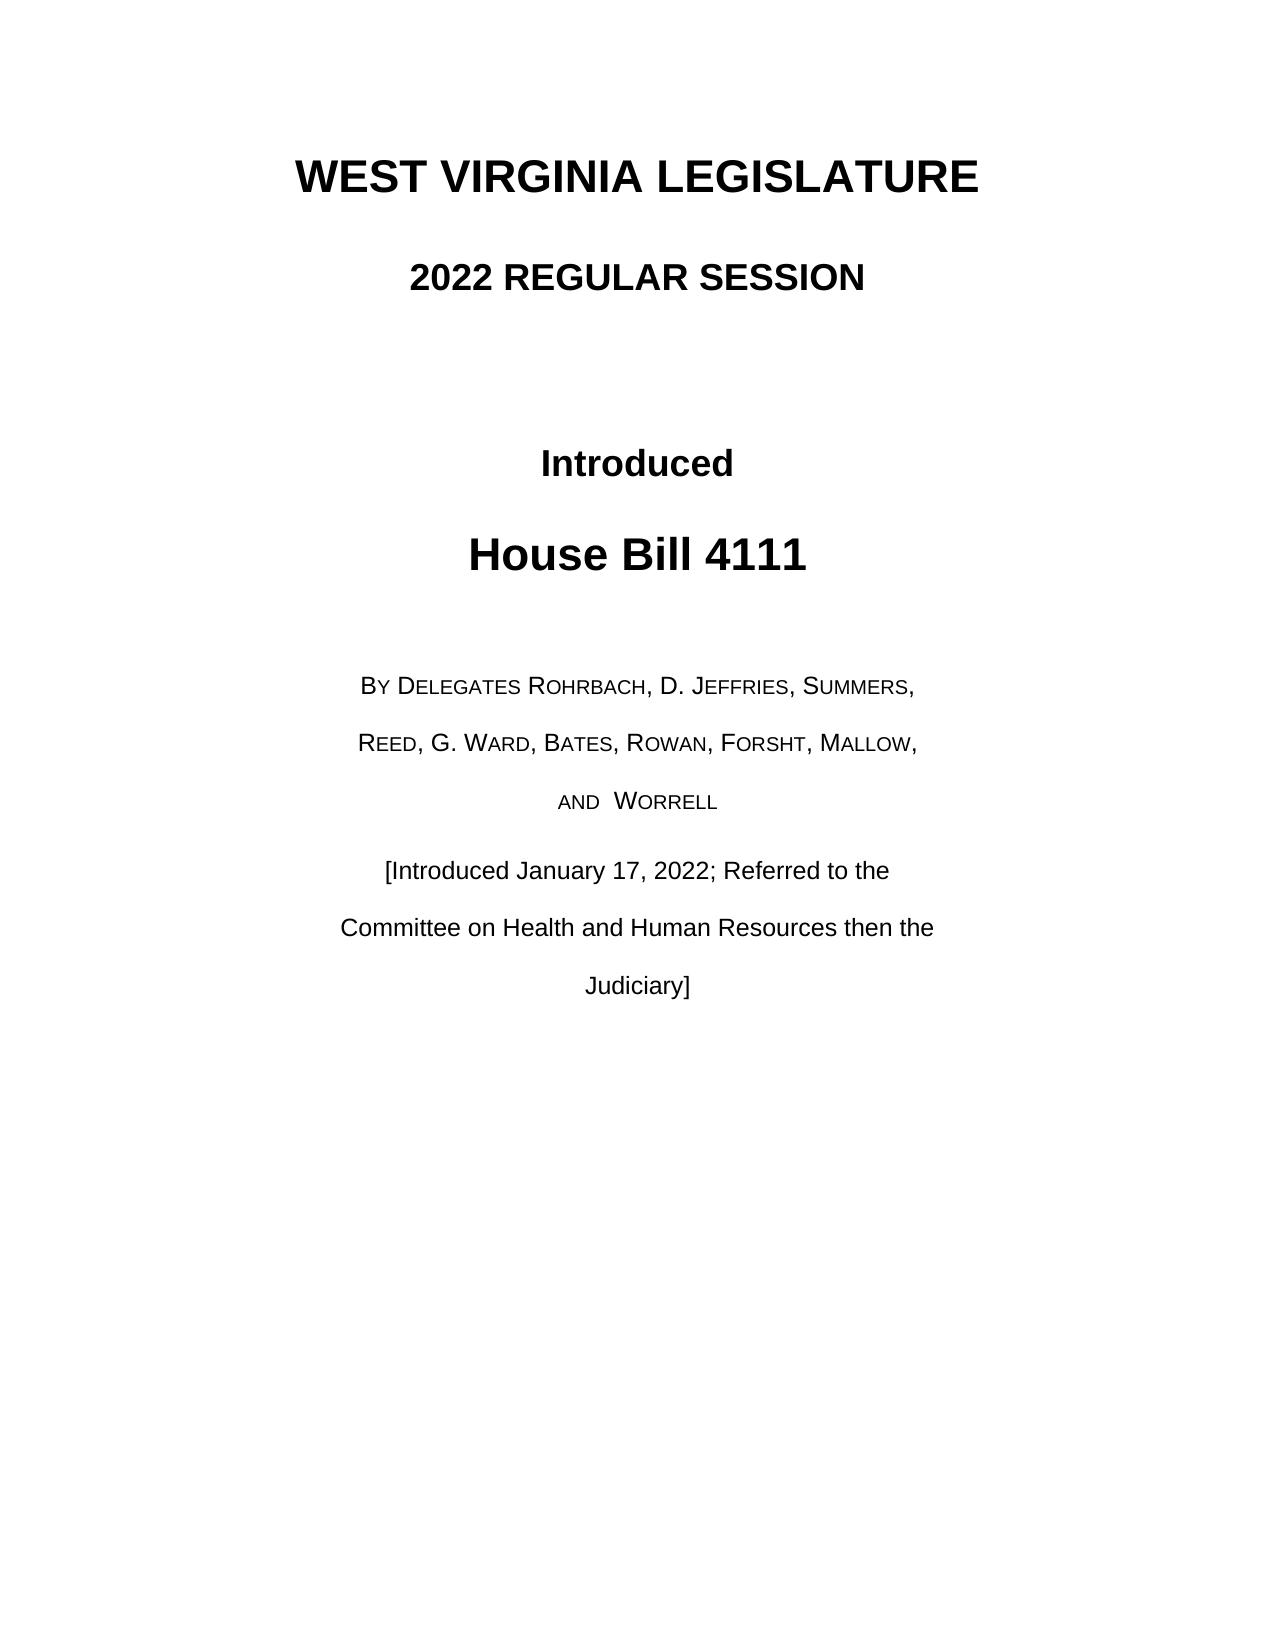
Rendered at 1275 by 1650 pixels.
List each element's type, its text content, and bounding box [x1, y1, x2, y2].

title 2022 REGULAR SESSION [150, 255, 1125, 298]
text Bill [150, 528, 1125, 581]
title WEST VIRGINIA LEGISLATURE [150, 150, 1125, 203]
text By [337, 671, 937, 814]
text [] [337, 856, 937, 999]
